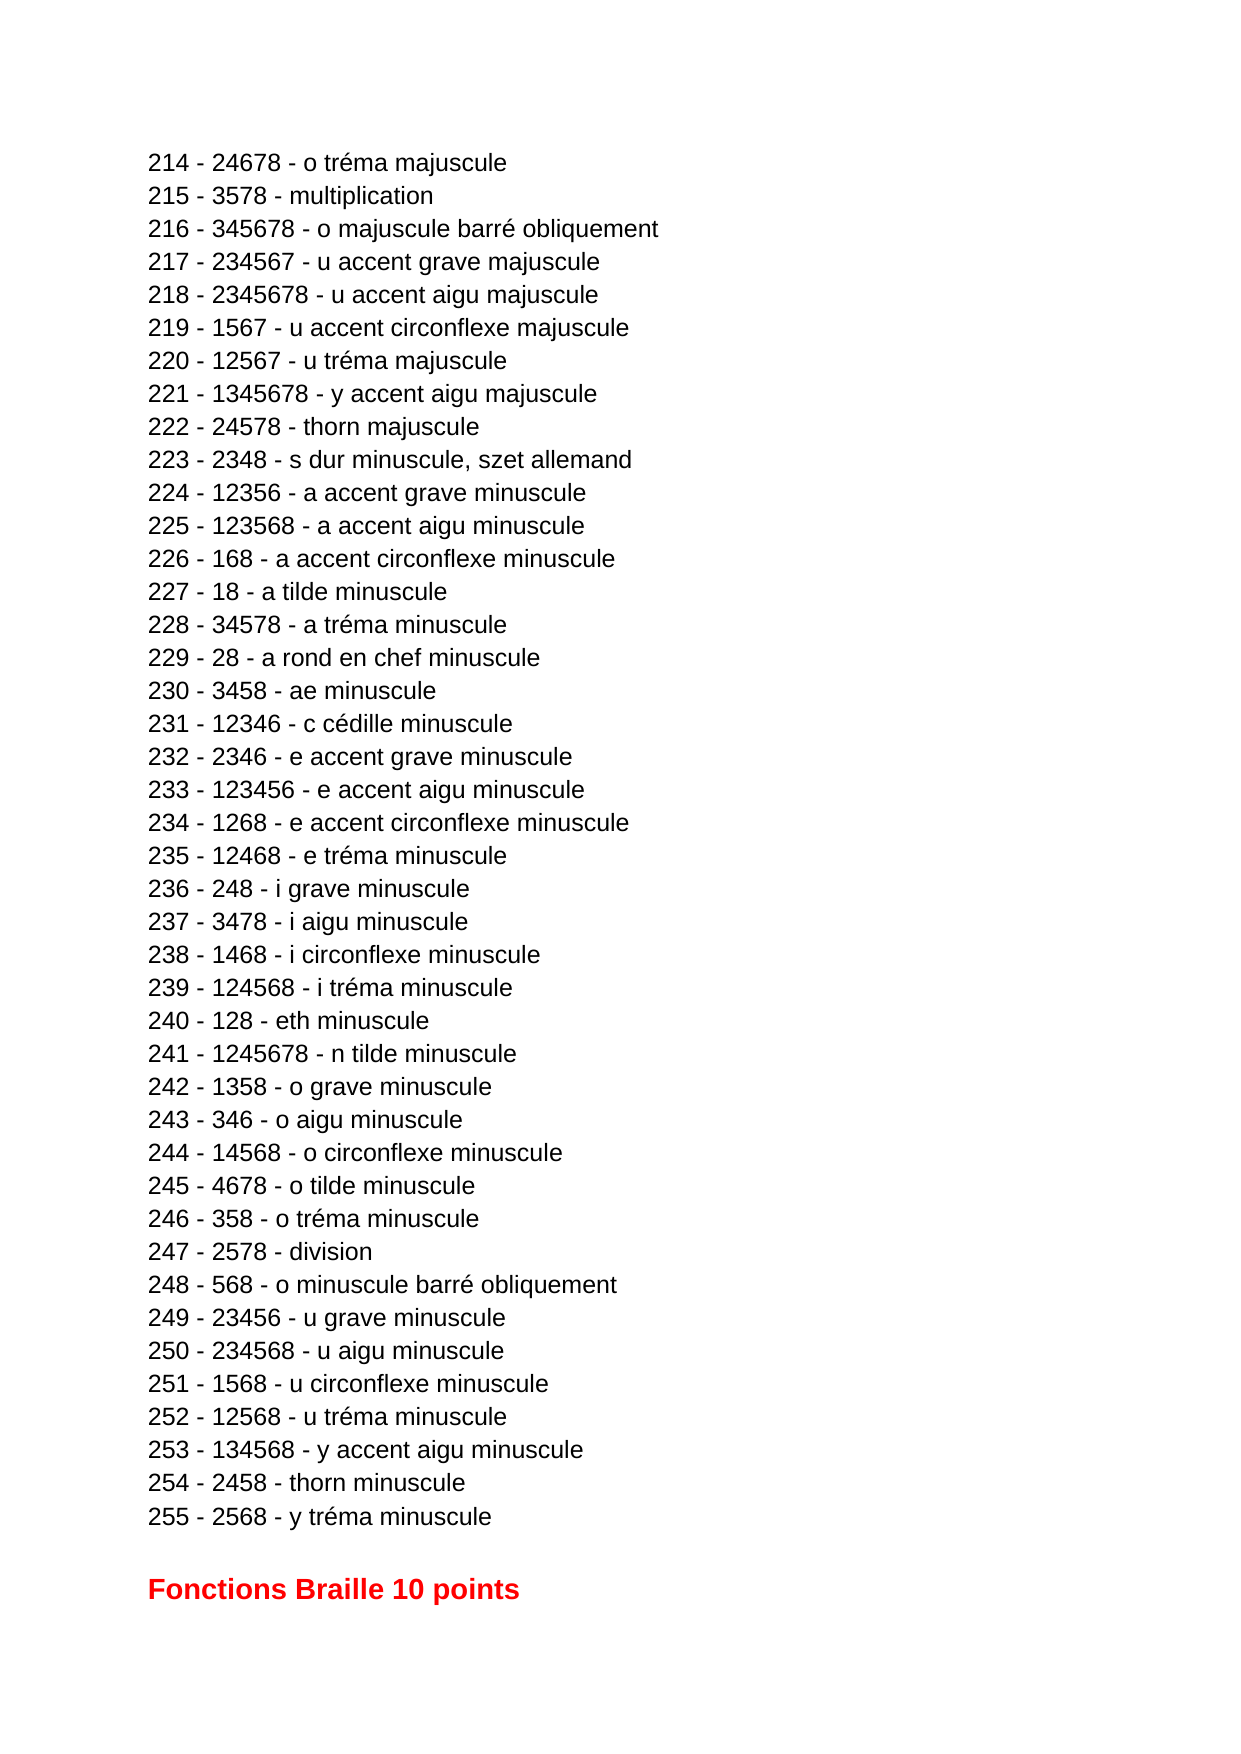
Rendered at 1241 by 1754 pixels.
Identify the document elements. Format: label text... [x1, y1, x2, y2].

text 225 - 123568 - a accent aigu minuscule [148, 511, 1093, 539]
text 247 - 2578 - division [148, 1237, 1093, 1266]
text 229 - 28 - a rond en chef minuscule [148, 643, 1093, 672]
text 254 - 2458 - thorn minuscule [148, 1468, 1093, 1497]
text 221 - 1345678 - y accent aigu majuscule [148, 379, 1093, 407]
text 230 - 3458 - ae minuscule [148, 676, 1093, 705]
text 243 - 346 - o aigu minuscule [148, 1105, 1093, 1134]
text 248 - 568 - o minuscule barré obliquement [148, 1270, 1093, 1299]
text 227 - 18 - a tilde minuscule [148, 577, 1093, 606]
text 215 - 3578 - multiplication [148, 181, 1093, 209]
text 236 - 248 - i grave minuscule [148, 874, 1093, 903]
text 216 - 345678 - o majuscule barré obliquement [148, 214, 1093, 242]
text 214 - 24678 - o tréma majuscule [148, 148, 1093, 176]
text 239 - 124568 - i tréma minuscule [148, 973, 1093, 1002]
text 253 - 134568 - y accent aigu minuscule [148, 1435, 1093, 1464]
text 224 - 12356 - a accent grave minuscule [148, 478, 1093, 507]
text 240 - 128 - eth minuscule [148, 1006, 1093, 1035]
text 252 - 12568 - u tréma minuscule [148, 1402, 1093, 1431]
text 218 - 2345678 - u accent aigu majuscule [148, 280, 1093, 308]
text 250 - 234568 - u aigu minuscule [148, 1336, 1093, 1365]
text 228 - 34578 - a tréma minuscule [148, 610, 1093, 639]
subtitle Fonctions Braille 10 points [148, 1572, 1093, 1605]
text 233 - 123456 - e accent aigu minuscule [148, 775, 1093, 804]
text 222 - 24578 - thorn majuscule [148, 412, 1093, 441]
text 231 - 12346 - c cédille minuscule [148, 709, 1093, 738]
text 235 - 12468 - e tréma minuscule [148, 841, 1093, 870]
text 244 - 14568 - o circonflexe minuscule [148, 1138, 1093, 1167]
text 219 - 1567 - u accent circonflexe majuscule [148, 313, 1093, 341]
text 255 - 2568 - y tréma minuscule [148, 1501, 1093, 1530]
text 251 - 1568 - u circonflexe minuscule [148, 1369, 1093, 1398]
text 232 - 2346 - e accent grave minuscule [148, 742, 1093, 771]
text 223 - 2348 - s dur minuscule, szet allemand [148, 445, 1093, 473]
text 220 - 12567 - u tréma majuscule [148, 346, 1093, 374]
text 234 - 1268 - e accent circonflexe minuscule [148, 808, 1093, 837]
text 241 - 1245678 - n tilde minuscule [148, 1039, 1093, 1068]
text 238 - 1468 - i circonflexe minuscule [148, 940, 1093, 969]
text 242 - 1358 - o grave minuscule [148, 1072, 1093, 1101]
text 237 - 3478 - i aigu minuscule [148, 907, 1093, 936]
text 246 - 358 - o tréma minuscule [148, 1204, 1093, 1233]
text 217 - 234567 - u accent grave majuscule [148, 247, 1093, 275]
text 249 - 23456 - u grave minuscule [148, 1303, 1093, 1332]
text 245 - 4678 - o tilde minuscule [148, 1171, 1093, 1200]
text 226 - 168 - a accent circonflexe minuscule [148, 544, 1093, 573]
